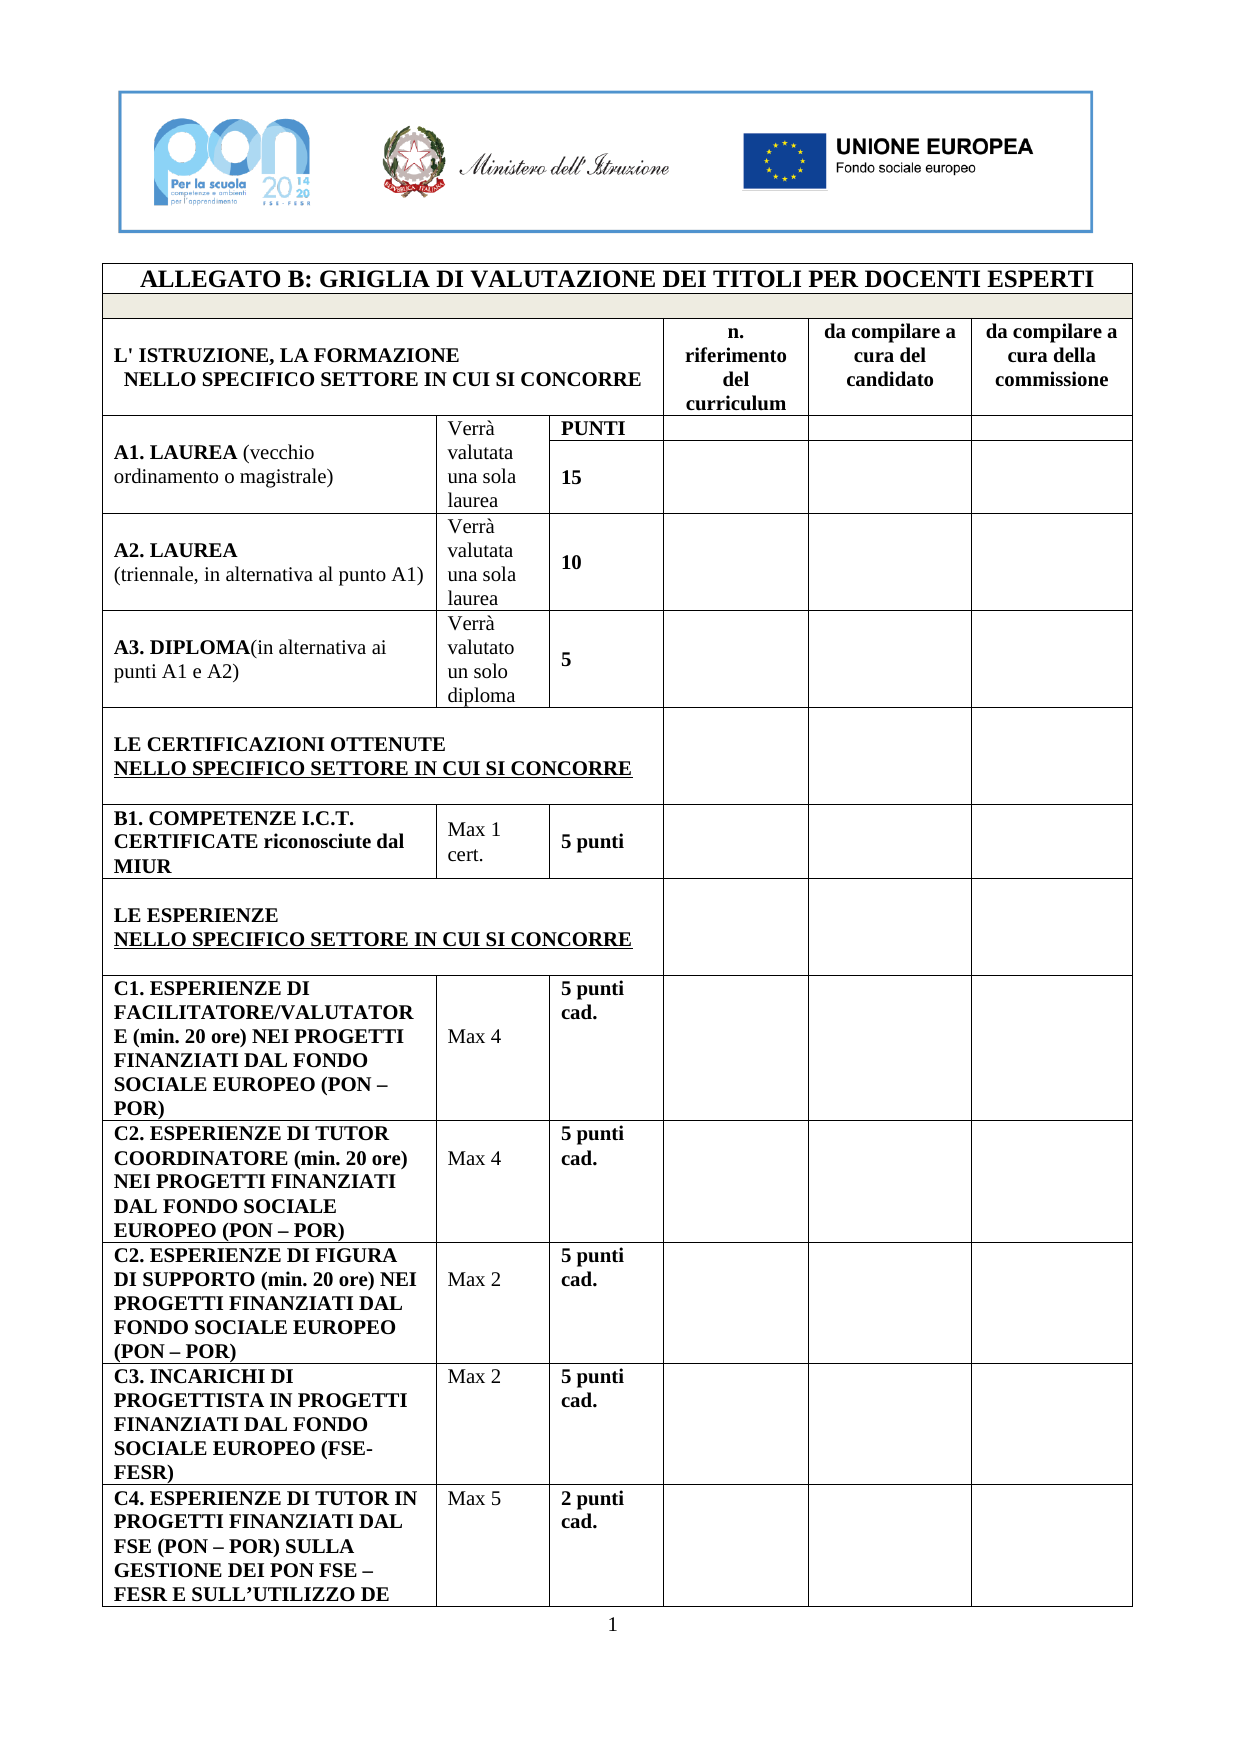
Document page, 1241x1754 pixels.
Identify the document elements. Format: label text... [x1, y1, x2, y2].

table_cell Max 1 cert. [437, 805, 549, 878]
table_cell A3. DIPLOMA(in alternativa ai punti A1 e A2) [103, 611, 436, 707]
table_cell [809, 708, 971, 804]
table_cell 10 [550, 514, 663, 610]
table_cell Max 4 [437, 1121, 549, 1242]
table_cell da compilare a cura del candidato [809, 319, 971, 415]
table_cell [809, 1121, 971, 1242]
table_cell [972, 611, 1132, 707]
table_cell [664, 1364, 808, 1484]
table_cell [809, 805, 971, 878]
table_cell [103, 1485, 436, 1606]
table_cell [664, 805, 808, 878]
table_cell C2. ESPERIENZE DI FIGURA DI SUPPORTO (min. 20 ore) NEI PROGETTI FINANZIATI DAL FONDO SOCIALE EUROPEO (PON – POR) [103, 1243, 436, 1363]
table_cell 5 punti cad. [550, 1121, 663, 1242]
table_cell Max 4 [437, 976, 549, 1120]
table_cell L' ISTRUZIONE, LA FORMAZIONE NELLO SPECIFICO SETTORE IN CUI SI CONCORRE [103, 319, 663, 415]
table_cell [809, 1364, 971, 1484]
table_cell 5 punti cad. [550, 1364, 663, 1484]
table_cell Max 2 [437, 1243, 549, 1363]
table_cell [664, 514, 808, 610]
table_cell A2. LAUREA (triennale, in alternativa al punto A1) [103, 514, 436, 610]
table_cell [972, 805, 1132, 878]
table_cell da compilare a cura della commissione [972, 319, 1132, 415]
table_cell A1. LAUREA (vecchio ordinamento o magistrale) [103, 416, 436, 512]
picture [103, 72, 1108, 251]
table_cell 15 [550, 441, 663, 512]
table_cell Max 2 [437, 1364, 549, 1484]
table_cell [809, 976, 971, 1120]
table_cell PUNTI [550, 416, 663, 440]
table_cell [103, 294, 1132, 318]
table_cell [972, 416, 1132, 440]
table_cell Verrà valutata una sola laurea [437, 514, 549, 610]
table_cell [664, 1121, 808, 1242]
table_cell 5 punti cad. [550, 1243, 663, 1363]
table_cell [972, 708, 1132, 804]
table_cell [664, 708, 808, 804]
table_cell [972, 1243, 1132, 1363]
table_cell n. riferimento del curriculum [664, 319, 808, 415]
table_cell [809, 611, 971, 707]
table_cell Max 5 [437, 1485, 549, 1606]
table_cell [664, 611, 808, 707]
table_cell B1. COMPETENZE I.C.T. CERTIFICATE riconosciute dal MIUR [103, 805, 436, 878]
table_cell [972, 976, 1132, 1120]
table_cell LE ESPERIENZE NELLO SPECIFICO SETTORE IN CUI SI CONCORRE [103, 879, 663, 975]
table_cell [664, 1485, 808, 1606]
table_cell 5 [550, 611, 663, 707]
table_cell [809, 1485, 971, 1606]
table_cell [809, 416, 971, 440]
table_cell [809, 441, 971, 512]
table_cell C3. INCARICHI DI PROGETTISTA IN PROGETTI FINANZIATI DAL FONDO SOCIALE EUROPEO (FSE- FESR) [103, 1364, 436, 1484]
table_cell [809, 879, 971, 975]
table_cell [972, 879, 1132, 975]
table_cell 2 punti cad. [550, 1485, 663, 1606]
table_header ALLEGATO B: GRIGLIA DI VALUTAZIONE DEI TITOLI PER DOCENTI ESPERTI [103, 264, 1132, 293]
table_cell [972, 514, 1132, 610]
table_cell Verrà valutato un solo diploma [437, 611, 549, 707]
table_cell C1. ESPERIENZE DI FACILITATORE/VALUTATORE (min. 20 ore) NEI PROGETTI FINANZIATI DAL FONDO SOCIALE EUROPEO (PON – POR) [103, 976, 436, 1120]
table_cell [809, 1243, 971, 1363]
table_cell [809, 514, 971, 610]
table_cell [972, 1121, 1132, 1242]
table_cell 5 punti cad. [550, 976, 663, 1120]
table_cell [664, 879, 808, 975]
table_cell LE CERTIFICAZIONI OTTENUTE NELLO SPECIFICO SETTORE IN CUI SI CONCORRE [103, 708, 663, 804]
table_cell [972, 1364, 1132, 1484]
table_cell Verrà valutata una sola laurea [437, 416, 549, 512]
table_cell [972, 441, 1132, 512]
table_cell C2. ESPERIENZE DI TUTOR COORDINATORE (min. 20 ore) NEI PROGETTI FINANZIATI DAL FONDO SOCIALE EUROPEO (PON – POR) [103, 1121, 436, 1242]
table_cell 5 punti [550, 805, 663, 878]
table_cell [972, 1485, 1132, 1606]
table_cell [664, 1243, 808, 1363]
table_cell [664, 441, 808, 512]
table_cell [664, 416, 808, 440]
table_cell [664, 976, 808, 1120]
